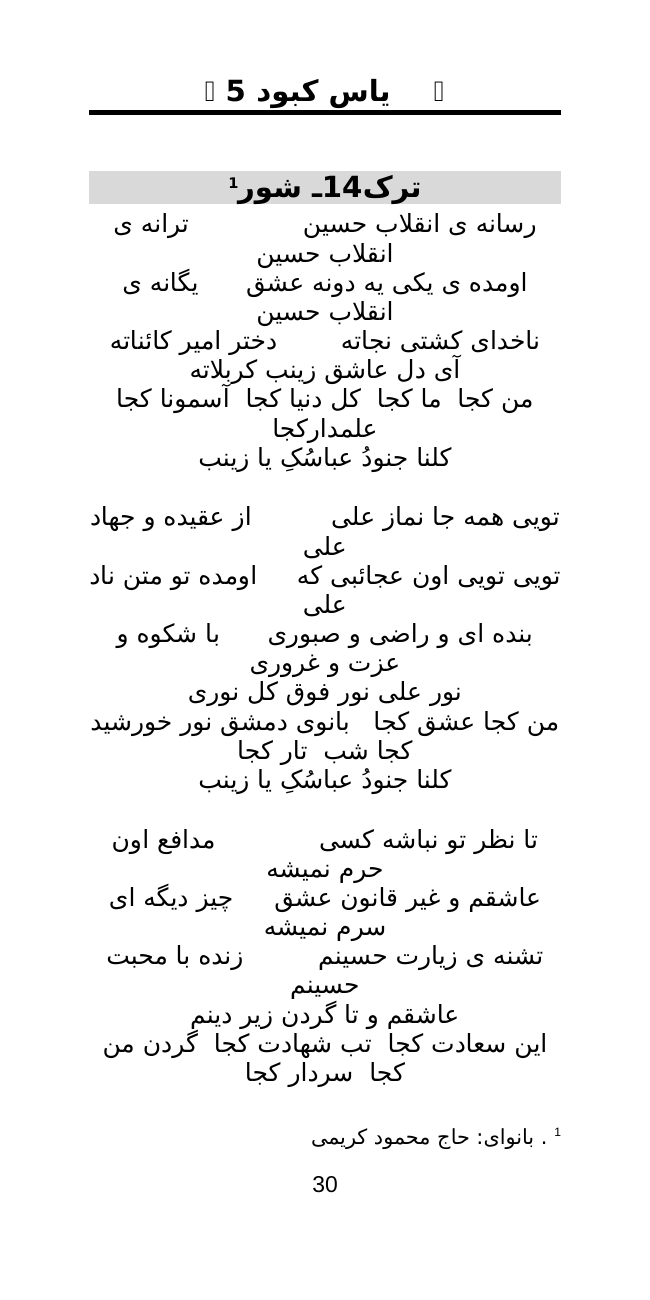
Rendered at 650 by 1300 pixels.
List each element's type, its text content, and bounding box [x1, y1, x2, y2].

text بنده ای و راضی و صبوری با شکوه و عزت و غروری [89, 619, 561, 678]
text ترک14ـ شور [89, 171, 561, 204]
text عاشقم و تا گردن زیر دینم [89, 1000, 561, 1029]
text تا نظر تو نباشه کسی مدافع اون حرم نمیشه [89, 825, 561, 883]
text ناخدای کشتی نجاته دختر امیر کائناته [89, 326, 561, 355]
text کلنا جنودُ عباسُکِ یا زینب [89, 443, 561, 472]
text آی دل عاشق زینب کربلاته [89, 355, 561, 384]
text تشنه ی زیارت حسینم زنده با محبت حسینم [89, 941, 561, 1000]
text کلنا جنودُ عباسُکِ یا زینب [89, 765, 561, 794]
text تویی همه جا نماز علی از عقیده و جهاد علی [89, 503, 561, 561]
text تویی تویی اون عجائبی که اومده تو متن ناد علی [89, 561, 561, 619]
text من کجا ما کجا کل دنیا کجا آسمونا کجا علمدارکجا [89, 384, 561, 443]
text این سعادت کجا تب شهادت کجا گردن من کجا سردار کجا [89, 1029, 561, 1087]
text من کجا عشق کجا بانوی دمشق نور خورشید کجا شب تار کجا [89, 707, 561, 765]
text عاشقم و غیر قانون عشق چیز دیگه ای سرم نمیشه [89, 883, 561, 941]
text اومده ی یکی یه دونه عشق یگانه ی انقلاب حسین [89, 268, 561, 326]
text رسانه ی انقلاب حسین ترانه ی انقلاب حسین [89, 209, 561, 268]
text نور علی نور فوق کل نوری [89, 678, 561, 707]
